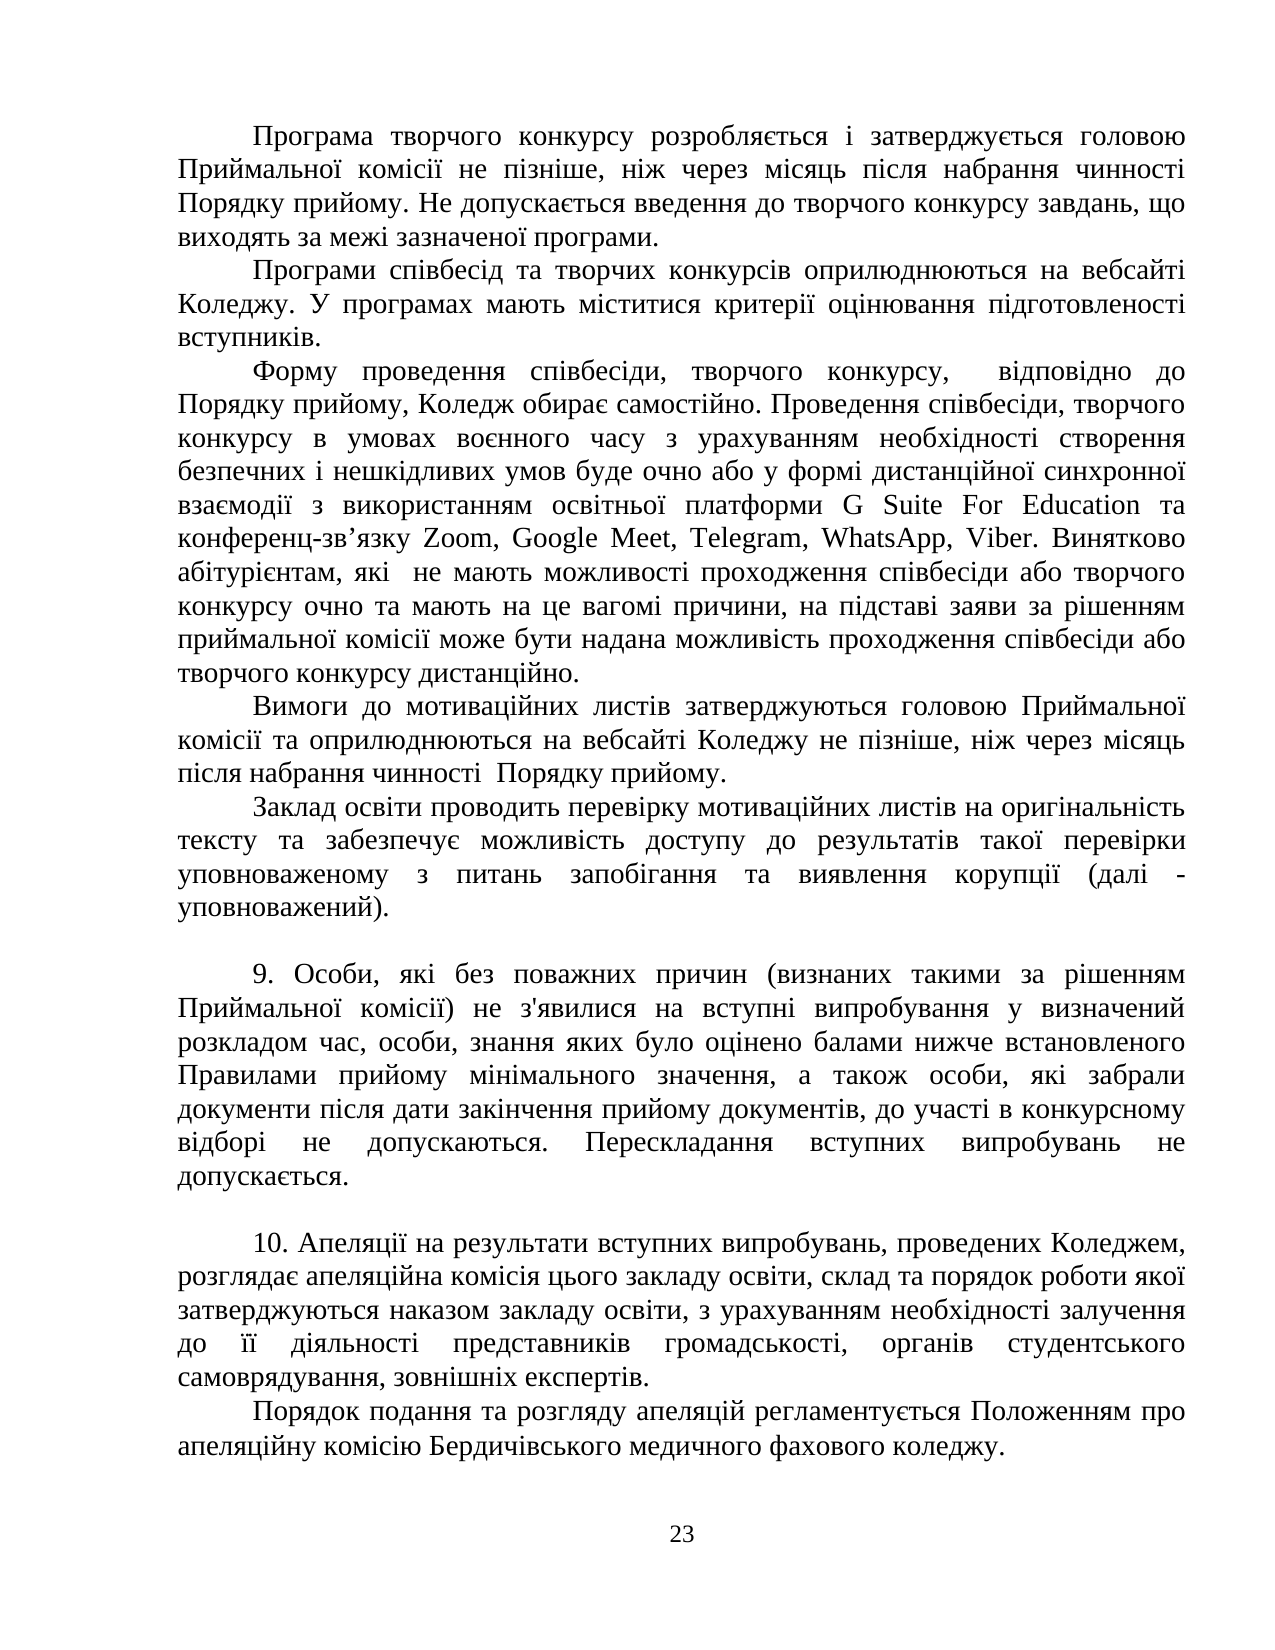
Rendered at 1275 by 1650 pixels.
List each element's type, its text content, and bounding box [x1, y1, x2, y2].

text Вимоги до мотиваційних листів затверджуються головою Приймальної комісії та оприлюднюються на вебсайті Коледжу не пізніше, ніж через місяць після набрання чинності Порядку прийому. [177, 688, 1186, 789]
text 10. Апеляції на результати вступних випробувань, проведених Коледжем, розглядає апеляційна комісія цього закладу освіти, склад та порядок роботи якої затверджуються наказом закладу освіти, з урахуванням необхідності залучення до її діяльності представників громадськості, органів студентського самоврядування, зовнішніх експертів. [177, 1225, 1186, 1393]
text Програма творчого конкурсу розробляється і затверджується головою Приймальної комісії не пізніше, ніж через місяць після набрання чинності Порядку прийому. Не допускається введення до творчого конкурсу завдань, що виходять за межі зазначеної програми. [177, 118, 1186, 252]
text 9. Особи, які без поважних причин (визнаних такими за рішенням Приймальної комісії) не з'явилися на вступні випробування у визначений розкладом час, особи, знання яких було оцінено балами нижче встановленого Правилами прийому мінімального значення, а також особи, які забрали документи після дати закінчення прийому документів, до участі в конкурсному відборі не допускаються. Перескладання вступних випробувань не допускається. [177, 957, 1186, 1191]
text Форму проведення співбесіди, творчого конкурсу, відповідно до Порядку прийому, Коледж обирає самостійно. Проведення співбесіди, творчого конкурсу в умовах воєнного часу з урахуванням необхідності створення безпечних і нешкідливих умов буде очно або у формі дистанційної синхронної взаємодії з використанням освітньої платформи G Suite For Education та конференц-зв’язку Zoom, Google Meet, Telegram, WhatsApp, Viber. Винятково абітурієнтам, які не мають можливості проходження співбесіди або творчого конкурсу очно та мають на це вагомі причини, на підставі заяви за рішенням приймальної комісії може бути надана можливість проходження співбесіди або творчого конкурсу дистанційно. [177, 353, 1186, 688]
text Програми співбесід та творчих конкурсів оприлюднюються на вебсайті Коледжу. У програмах мають міститися критерії оцінювання підготовленості вступників. [177, 252, 1186, 353]
text Порядок подання та розгляду апеляцій регламентується Положенням про апеляційну комісію Бердичівського медичного фахового коледжу. [177, 1393, 1186, 1461]
text Заклад освіти проводить перевірку мотиваційних листів на оригінальність тексту та забезпечує можливість доступу до результатів такої перевірки уповноваженому з питань запобігання та виявлення корупції (далі - уповноважений). [177, 789, 1186, 923]
